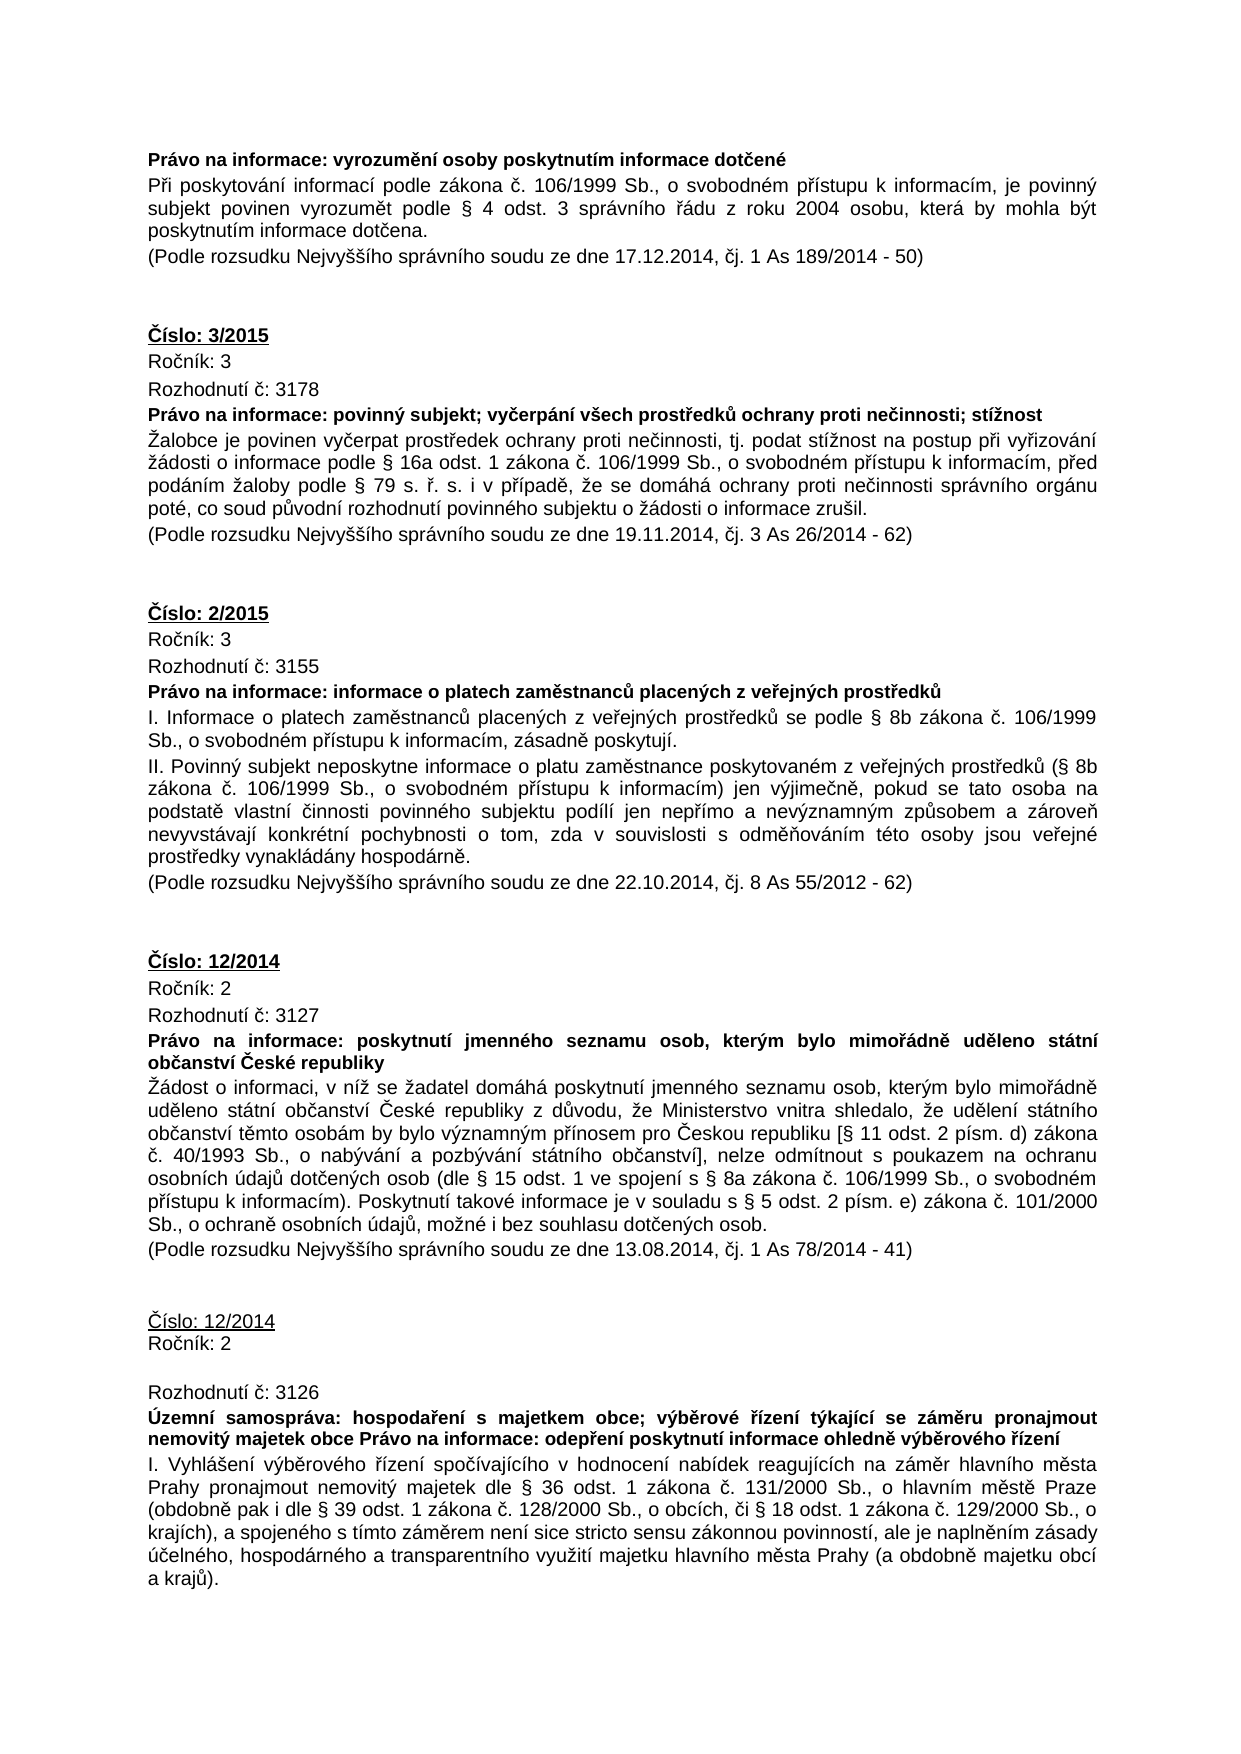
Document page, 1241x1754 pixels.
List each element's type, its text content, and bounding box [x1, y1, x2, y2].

table_cell Právo na informace: povinný subjekt; vyčerpání všech prostředků ochrany proti nečinnosti; stížnost [146, 402, 1100, 427]
table_cell II. Povinný subjekt neposkytne informace o platu zaměstnance poskytovaném z veřejných prostředků (§ 8b zákona č. 106/1999 Sb., o svobodném přístupu k informacím) jen výjimečně, pokud se tato osoba na podstatě vlastní činnosti povinného subjektu podílí jen nepřímo a nevýznamným způsobem a zároveň nevyvstávají konkrétní pochybnosti o tom, zda v souvislosti s odměňováním této osoby jsou veřejné prostředky vynakládány hospodárně. [146, 753, 1100, 869]
table_cell (Podle rozsudku Nejvyššího správního soudu ze dne 17.12.2014, čj. 1 As 189/2014 - 50) [146, 244, 1100, 269]
table_cell (Podle rozsudku Nejvyššího správního soudu ze dne 22.10.2014, čj. 8 As 55/2012 - 62) [146, 870, 1100, 895]
table_cell Právo na informace: vyrozumění osoby poskytnutím informace dotčené [146, 148, 1100, 172]
table_header Rozhodnutí č: 3178 [146, 376, 1100, 402]
table_cell (Podle rozsudku Nejvyššího správního soudu ze dne 19.11.2014, čj. 3 As 26/2014 - 62) [146, 521, 1100, 547]
table_header Rozhodnutí č: 3127 [146, 1003, 1100, 1028]
table_cell Číslo: 12/2014 Ročník: 2 [146, 1263, 1100, 1356]
text Číslo: 12/2014 Ročník: 2 [148, 950, 1093, 999]
table_cell Žádost o informaci, v níž se žadatel domáhá poskytnutí jmenného seznamu osob, kterým bylo mimořádně uděleno státní občanství České republiky z důvodu, že Ministerstvo vnitra shledalo, že udělení státního občanství těmto osobám by bylo významným přínosem pro Českou republiku [§ 11 odst. 2 písm. d) zákona č. 40/1993 Sb., o nabývání a pozbývání státního občanství], nelze odmítnout s poukazem na ochranu osobních údajů dotčených osob (dle § 15 odst. 1 ve spojení s § 8a zákona č. 106/1999 Sb., o svobodném přístupu k informacím). Poskytnutí takové informace je v souladu s § 5 odst. 2 písm. e) zákona č. 101/2000 Sb., o ochraně osobních údajů, možné i bez souhlasu dotčených osob. [146, 1075, 1100, 1237]
table_cell I. Informace o platech zaměstnanců placených z veřejných prostředků se podle § 8b zákona č. 106/1999 Sb., o svobodném přístupu k informacím, zásadně poskytují. [146, 704, 1100, 753]
table_cell Právo na informace: informace o platech zaměstnanců placených z veřejných prostředků [146, 680, 1100, 704]
table_cell Právo na informace: poskytnutí jmenného seznamu osob, kterým bylo mimořádně uděleno státní občanství České republiky [146, 1028, 1100, 1074]
table_cell Rozhodnutí č: 3126 [146, 1356, 1100, 1405]
text Číslo: 3/2015 Ročník: 3 [148, 324, 1093, 373]
table_cell (Podle rozsudku Nejvyššího správního soudu ze dne 13.08.2014, čj. 1 As 78/2014 - 41) [146, 1237, 1100, 1262]
table_cell Územní samospráva: hospodaření s majetkem obce; výběrové řízení týkající se záměru pronajmout nemovitý majetek obce Právo na informace: odepření poskytnutí informace ohledně výběrového řízení [146, 1405, 1100, 1451]
table_cell I. Vyhlášení výběrového řízení spočívajícího v hodnocení nabídek reagujících na záměr hlavního města Prahy pronajmout nemovitý majetek dle § 36 odst. 1 zákona č. 131/2000 Sb., o hlavním městě Praze (obdobně pak i dle § 39 odst. 1 zákona č. 128/2000 Sb., o obcích, či § 18 odst. 1 zákona č. 129/2000 Sb., o krajích), a spojeného s tímto záměrem není sice stricto sensu zákonnou povinností, ale je naplněním zásady účelného, hospodárného a transparentního využití majetku hlavního města Prahy (a obdobně majetku obcí a krajů). [146, 1451, 1100, 1591]
table_header Rozhodnutí č: 3155 [146, 654, 1100, 680]
table_cell Žalobce je povinen vyčerpat prostředek ochrany proti nečinnosti, tj. podat stížnost na postup při vyřizování žádosti o informace podle § 16a odst. 1 zákona č. 106/1999 Sb., o svobodném přístupu k informacím, před podáním žaloby podle § 79 s. ř. s. i v případě, že se domáhá ochrany proti nečinnosti správního orgánu poté, co soud původní rozhodnutí povinného subjektu o žádosti o informace zrušil. [146, 427, 1100, 521]
table_cell Při poskytování informací podle zákona č. 106/1999 Sb., o svobodném přístupu k informacím, je povinný subjekt povinen vyrozumět podle § 4 odst. 3 správního řádu z roku 2004 osobu, která by mohla být poskytnutím informace dotčena. [146, 172, 1100, 243]
text Číslo: 2/2015 Ročník: 3 [148, 602, 1093, 651]
